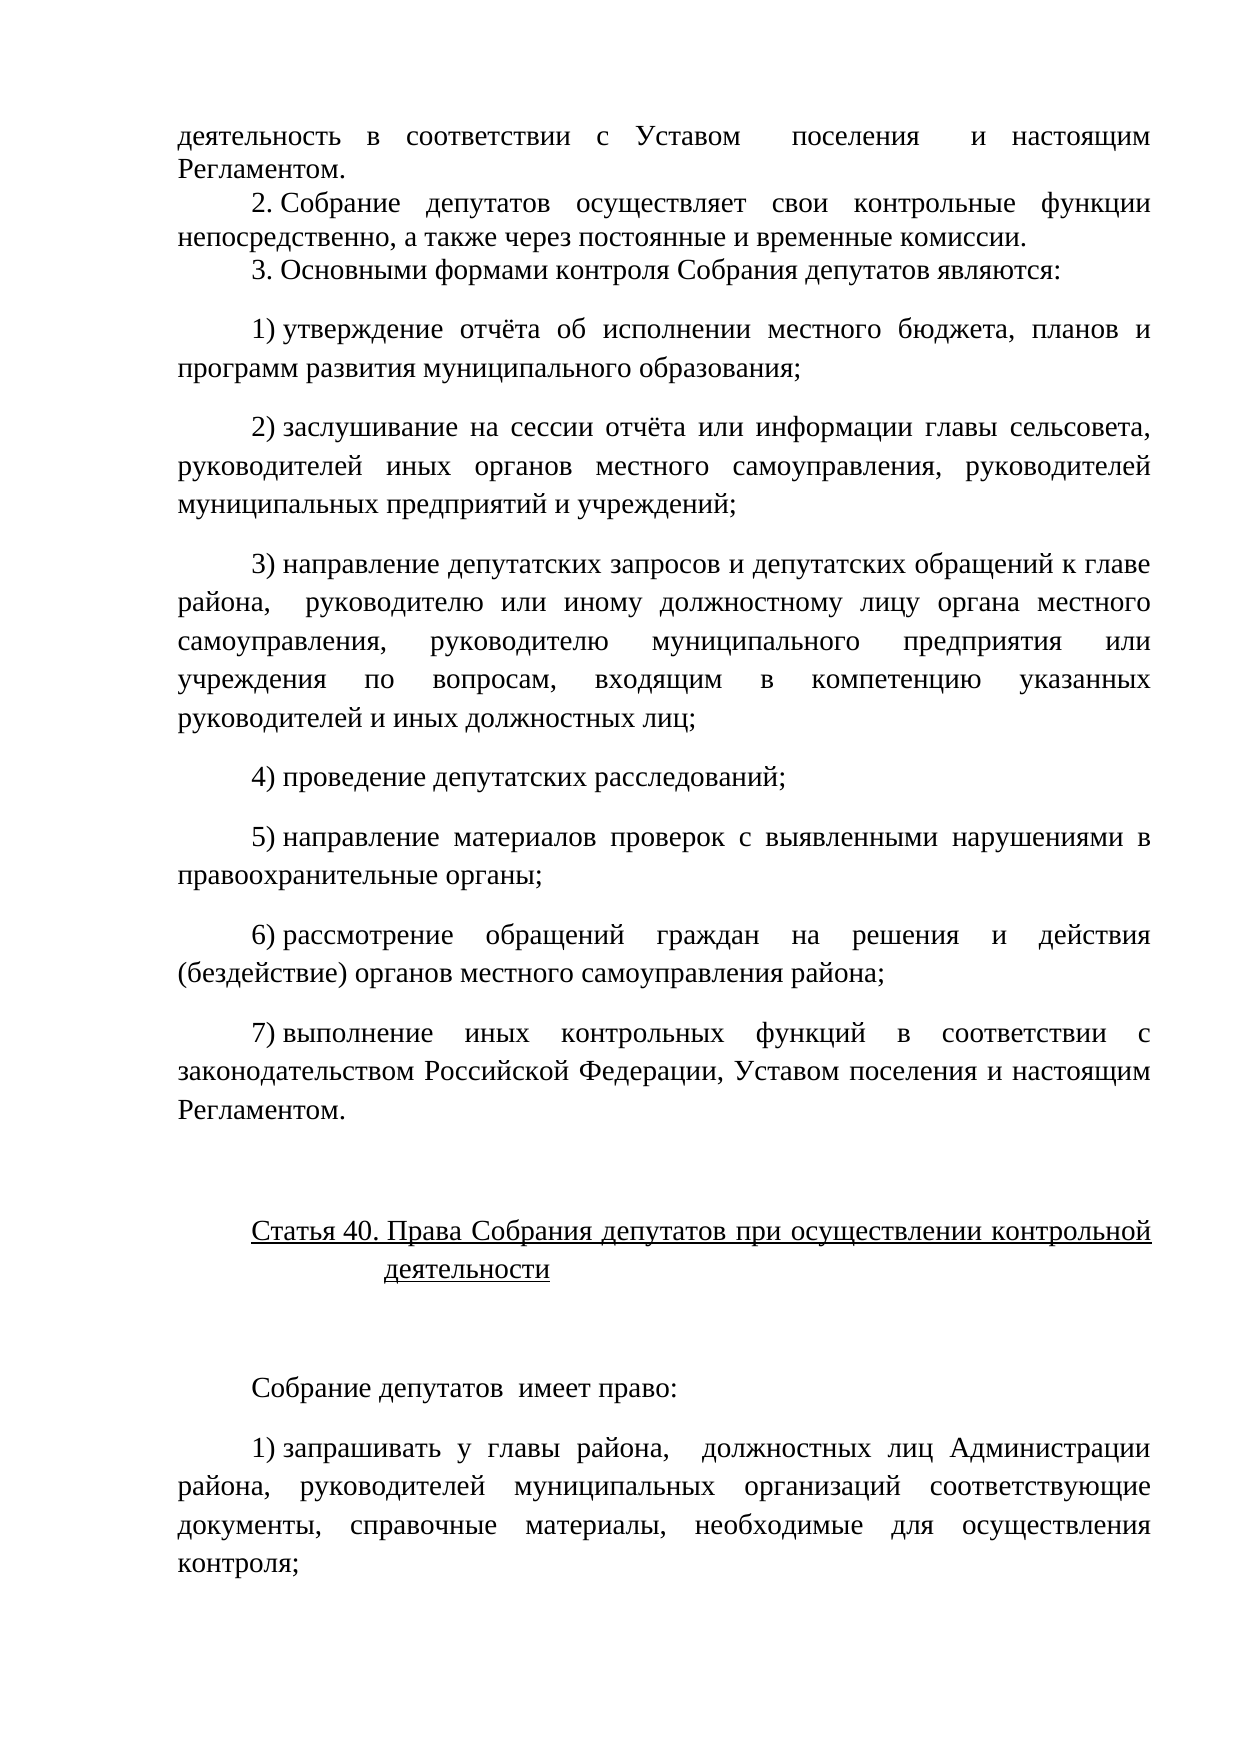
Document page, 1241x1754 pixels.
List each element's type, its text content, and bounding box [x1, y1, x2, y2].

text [177, 118, 1152, 185]
text 4) проведение депутатских расследований; [177, 759, 1152, 793]
text 1) утверждение отчёта об исполнении местного бюджета, планов и программ развития муниципального образования; [177, 312, 1152, 384]
text Статья 40. Права Собрания депутатов при осуществлении контрольной деятельности [251, 1213, 1152, 1242]
text 3) направление депутатских запросов и депутатских обращений к главе района, руководителю или иному должностному лицу органа местного самоуправления, руководителю муниципального предприятия или учреждения по вопросам, входящим в компетенцию указанных руководителей и иных должностных лиц; [177, 546, 1152, 734]
text 2) заслушивание на сессии отчёта или информации главы сельсовета, руководителей иных органов местного самоуправления, руководителей муниципальных предприятий и учреждений; [177, 409, 1152, 520]
text 2. Собрание депутатов осуществляет свои контрольные функции непосредственно, а также через постоянные и временные комиссии. [177, 185, 1152, 252]
text 7) выполнение иных контрольных функций в соответствии с законодательством Российской Федерации, Уставом поселения и настоящим Регламентом. [177, 1015, 1152, 1125]
text Статья 40. Права Собрания депутатов при осуществлении контрольной деятельности [251, 1244, 1152, 1285]
text 5) направление материалов проверок с выявленными нарушениями в правоохранительные органы; [177, 819, 1152, 891]
text 6) рассмотрение обращений граждан на решения и действия (бездействие) органов местного самоуправления района; [177, 917, 1152, 989]
text 3. Основными формами контроля Собрания депутатов являются: [177, 252, 1152, 286]
text Собрание депутатов имеет право: [177, 1370, 1152, 1404]
text 1) запрашивать у главы района, должностных лиц Администрации района, руководителей муниципальных организаций соответствующие документы, справочные материалы, необходимые для осуществления контроля; [177, 1430, 1152, 1579]
